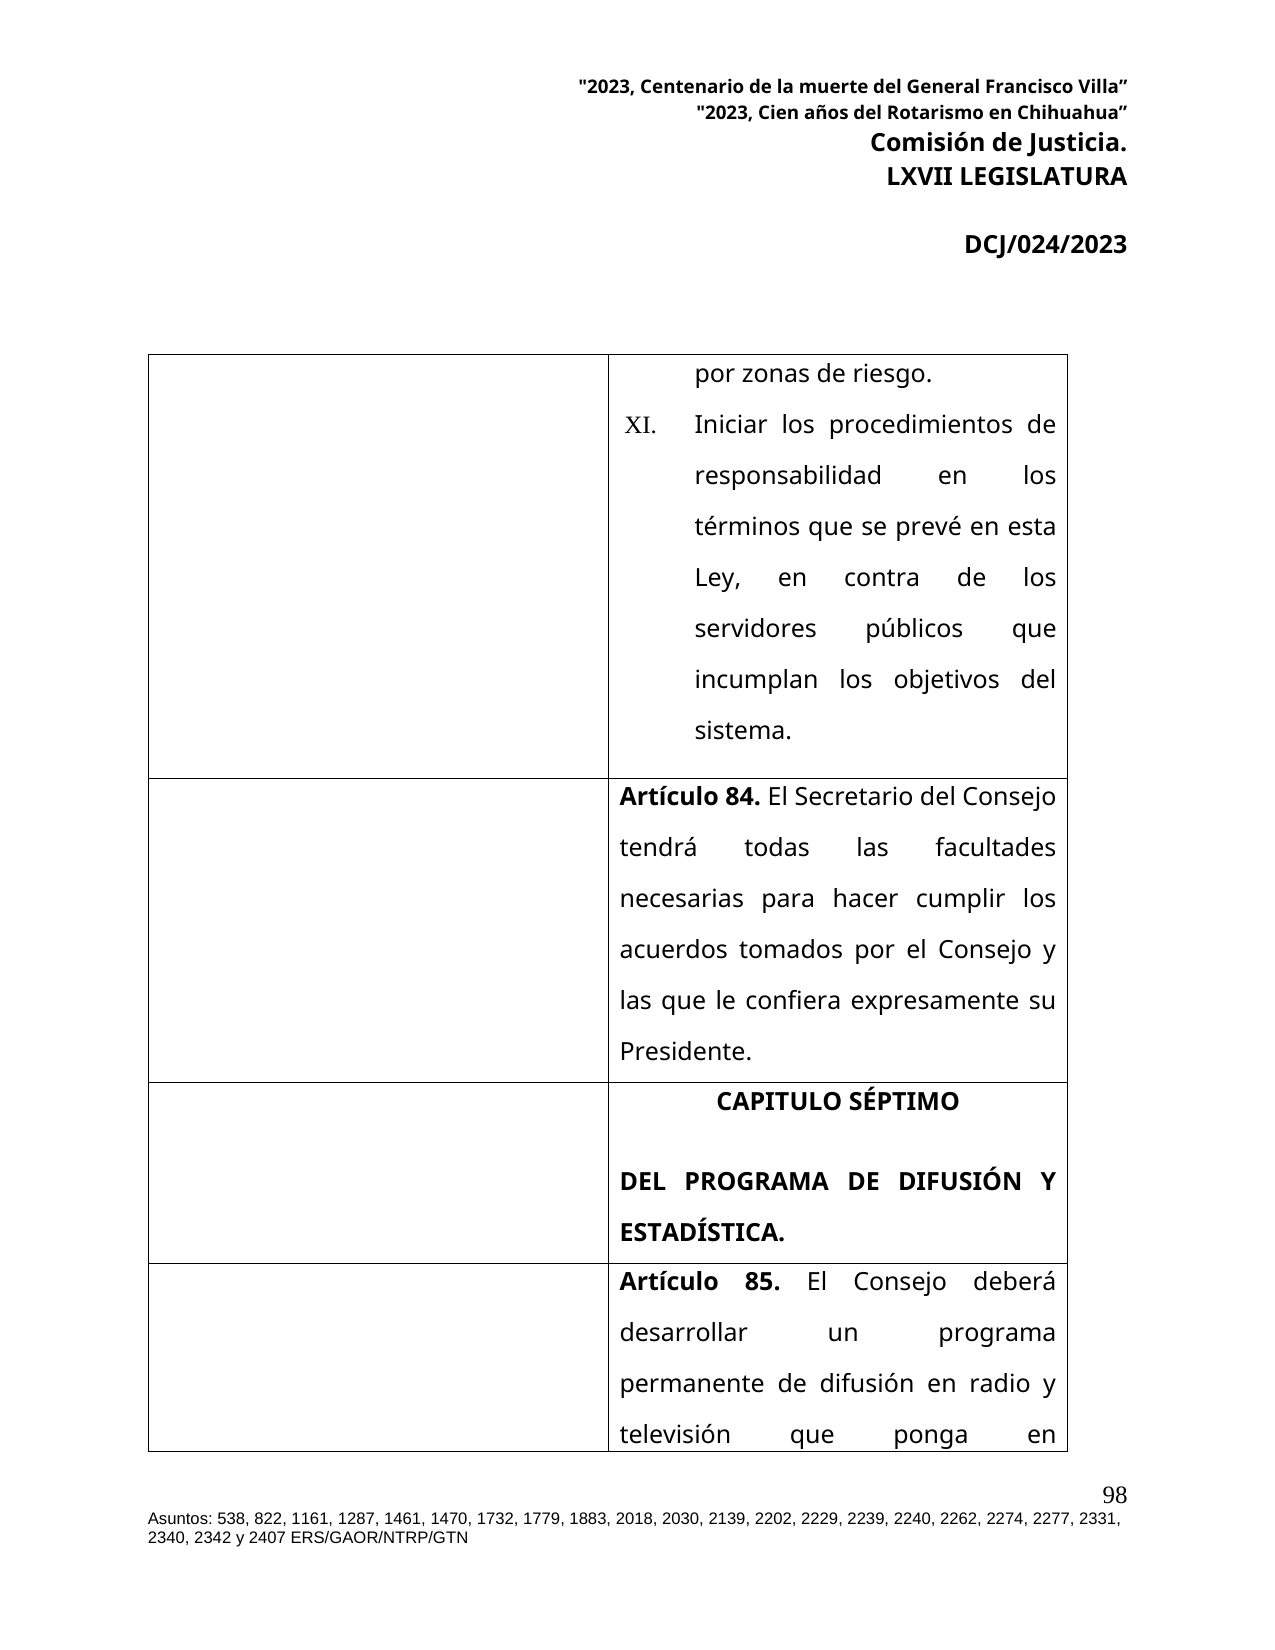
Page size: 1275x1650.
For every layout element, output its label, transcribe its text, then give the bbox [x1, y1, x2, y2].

table_cell Artículo 84. El Secretario del Consejo tendrá todas las facultades necesarias para hacer cumplir los acuerdos tomados por el Consejo y las que le confiera expresamente su Presidente. [609, 779, 1067, 1082]
table_cell CAPITULO SÉPTIMO DEL PROGRAMA DE DIFUSIÓN Y ESTADÍSTICA. [609, 1083, 1067, 1263]
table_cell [609, 1264, 1067, 1451]
table_cell [149, 1083, 608, 1263]
table_cell [149, 355, 608, 778]
table_cell [149, 1264, 608, 1451]
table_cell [609, 355, 1067, 778]
table_cell [149, 779, 608, 1082]
